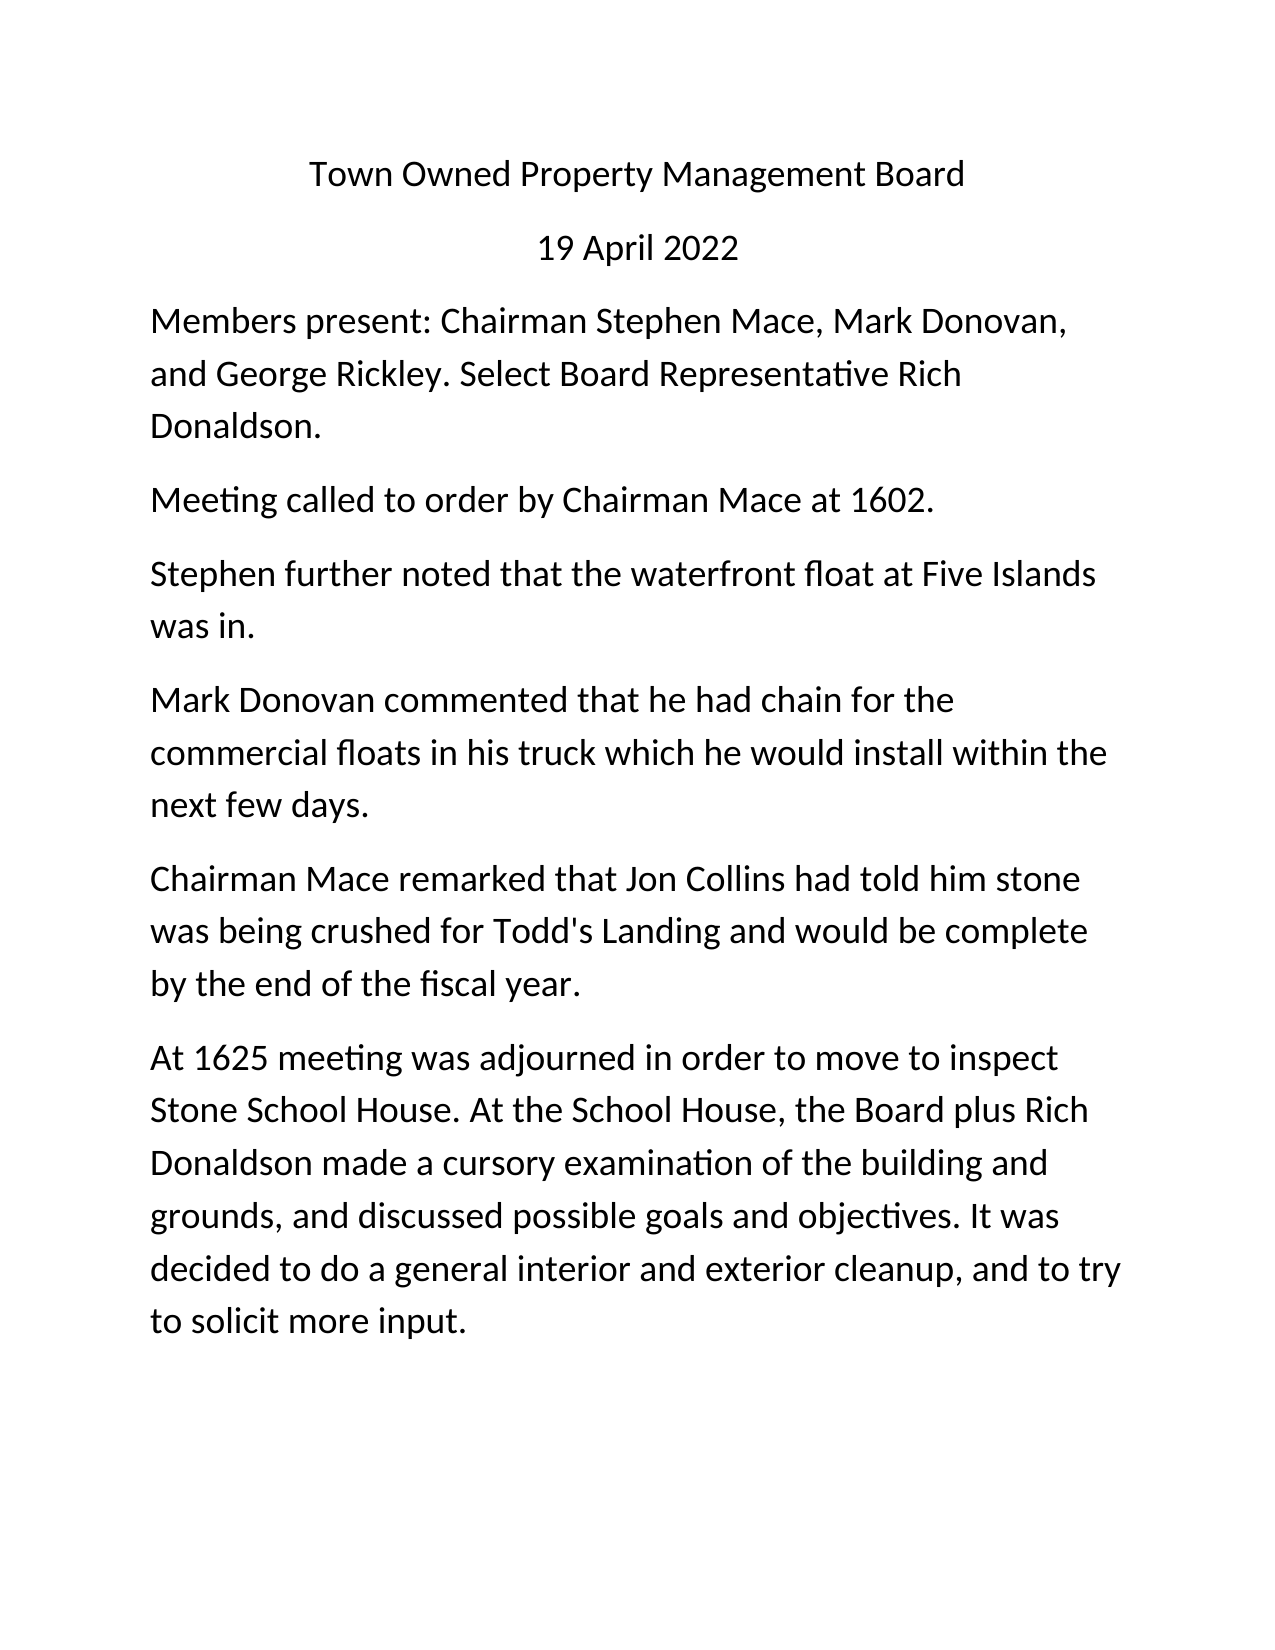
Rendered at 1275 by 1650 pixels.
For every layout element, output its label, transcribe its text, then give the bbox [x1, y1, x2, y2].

text Meeting called to order by Chairman Mace at 1602. [150, 476, 1125, 522]
text Mark Donovan commented that he had chain for the commercial floats in his truck which he would install within the next few days. [150, 676, 1125, 827]
text Stephen further noted that the waterfront float at Five Islands was in. [150, 549, 1125, 648]
text Chairman Mace remarked that Jon Collins had told him stone was being crushed for Todd's Landing and would be complete by the end of the fiscal year. [150, 855, 1125, 1006]
text Town Owned Property Management Board [150, 150, 1125, 196]
text 19 April 2022 [150, 223, 1125, 269]
text At 1625 meeting was adjourned in order to move to inspect Stone School House. At the School House, the Board plus Rich Donaldson made a cursory examination of the building and grounds, and discussed possible goals and objectives. It was decided to do a general interior and exterior cleanup, and to try to solicit more input. [150, 1034, 1125, 1343]
text Members present: Chairman Stephen Mace, Mark Donovan, and George Rickley. Select Board Representative Rich Donaldson. [150, 297, 1125, 448]
